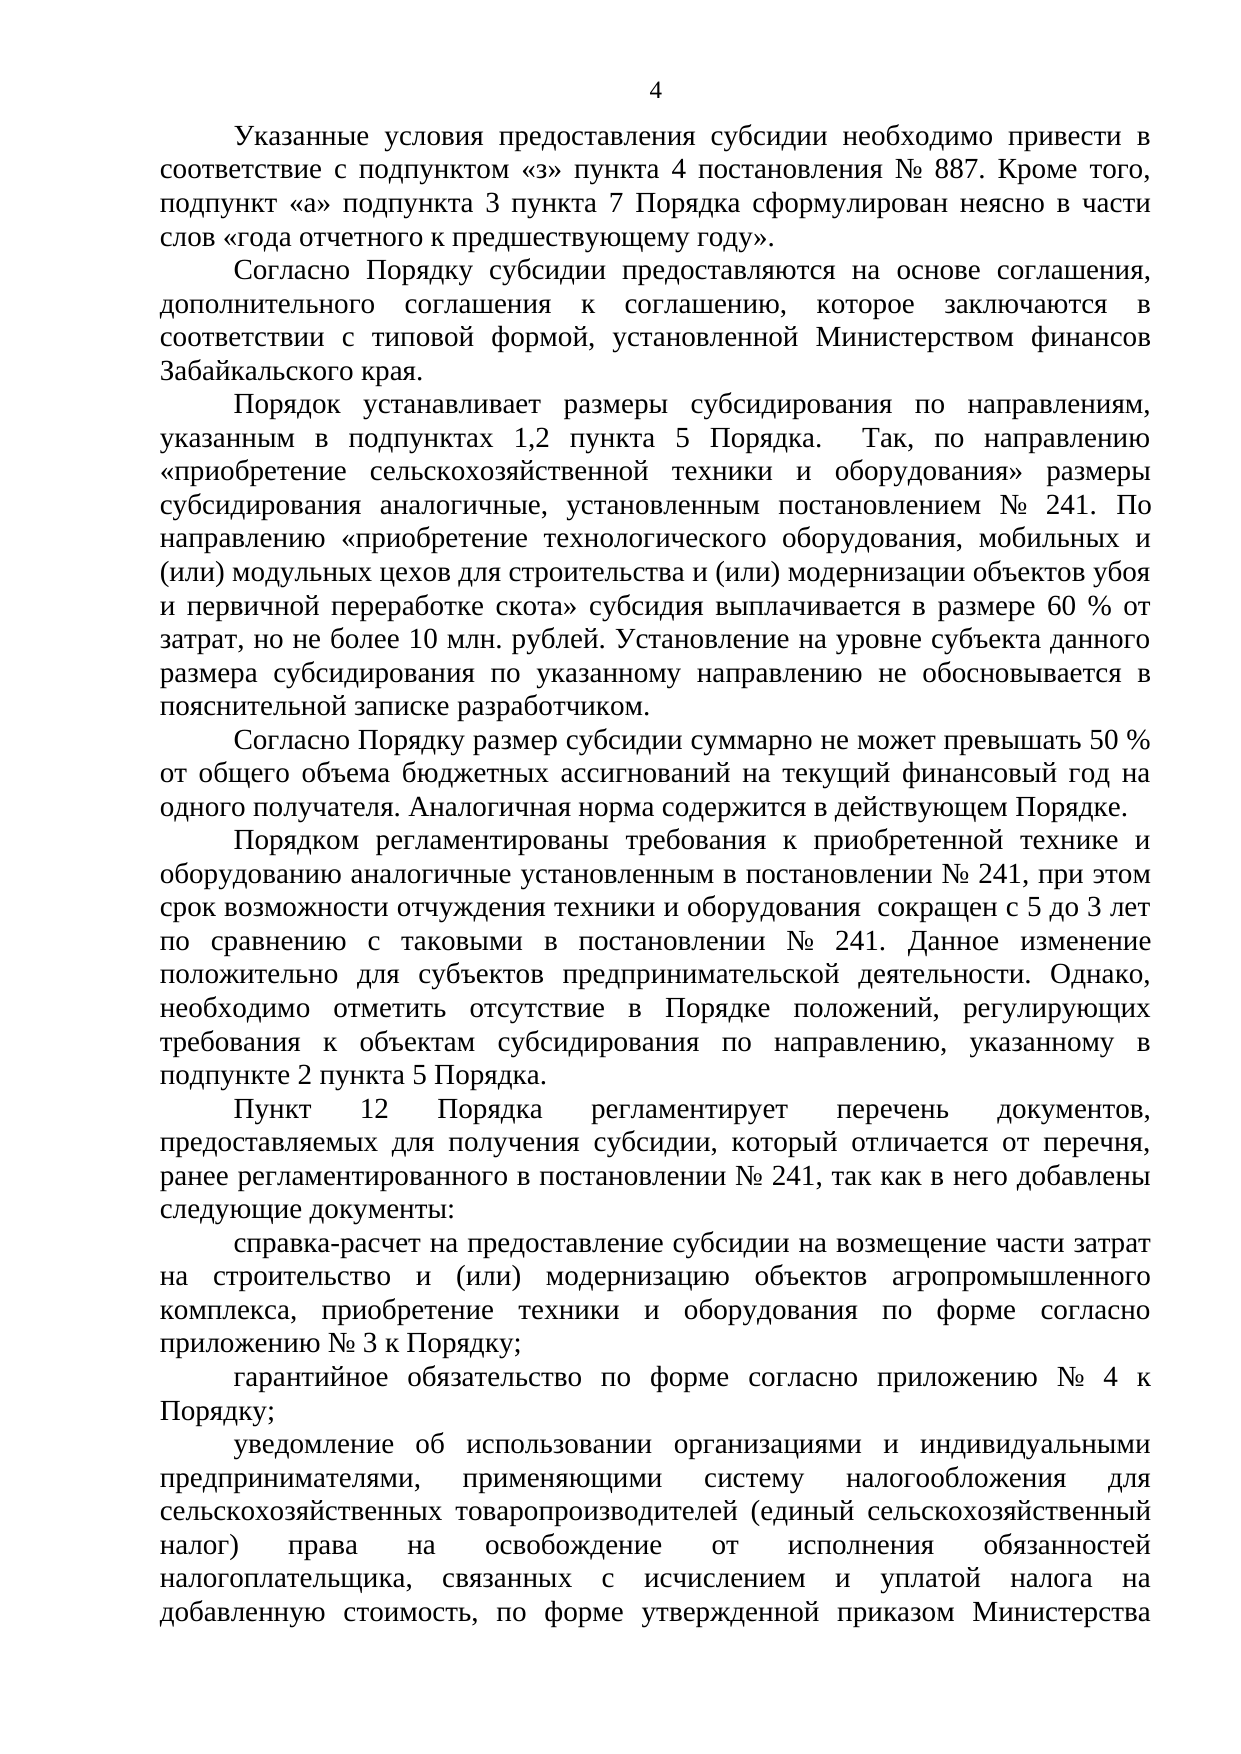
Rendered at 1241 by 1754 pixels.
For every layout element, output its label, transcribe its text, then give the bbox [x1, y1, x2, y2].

text Указанные условия предоставления субсидии необходимо привести в соответствие с подпунктом «з» пункта 4 постановления № 887. Кроме того, подпункт «а» подпункта 3 пункта 7 Порядка сформулирован неясно в части слов «года отчетного к предшествующему году». [159, 118, 1152, 252]
text справка-расчет на предоставление субсидии на возмещение части затрат на строительство и (или) модернизацию объектов агропромышленного комплекса, приобретение техники и оборудования по форме согласно приложению № 3 к Порядку; [159, 1225, 1152, 1359]
text Порядком регламентированы требования к приобретенной технике и оборудованию аналогичные установленным в постановлении № 241, при этом срок возможности отчуждения техники и оборудования сокращен с 5 до 3 лет по сравнению с таковыми в постановлении № 241. Данное изменение положительно для субъектов предпринимательской деятельности. Однако, необходимо отметить отсутствие в Порядке положений, регулирующих требования к объектам субсидирования по направлению, указанному в подпункте 2 пункта 5 Порядка. [159, 822, 1152, 1091]
text Пункт 12 Порядка регламентирует перечень документов, предоставляемых для получения субсидии, который отличается от перечня, ранее регламентированного в постановлении № 241, так как в него добавлены следующие документы: [159, 1091, 1152, 1225]
text Согласно Порядку субсидии предоставляются на основе соглашения, дополнительного соглашения к соглашению, которое заключаются в соответствии с типовой формой, установленной Министерством финансов Забайкальского края. [159, 252, 1152, 386]
text гарантийное обязательство по форме согласно приложению № 4 к Порядку; [159, 1359, 1152, 1426]
text Порядок устанавливает размеры субсидирования по направлениям, указанным в подпунктах 1,2 пункта 5 Порядка. Так, по направлению «приобретение сельскохозяйственной техники и оборудования» размеры субсидирования аналогичные, установленным постановлением № 241. По направлению «приобретение технологического оборудования, мобильных и (или) модульных цехов для строительства и (или) модернизации объектов убоя и первичной переработке скота» субсидия выплачивается в размере 60 % от затрат, но не более 10 млн. рублей. Установление на уровне субъекта данного размера субсидирования по указанному направлению не обосновывается в пояснительной записке разработчиком. [159, 386, 1152, 722]
text Согласно Порядку размер субсидии суммарно не может превышать 50 % от общего объема бюджетных ассигнований на текущий финансовый год на одного получателя. Аналогичная норма содержится в действующем Порядке. [159, 722, 1152, 822]
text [159, 1426, 1152, 1627]
